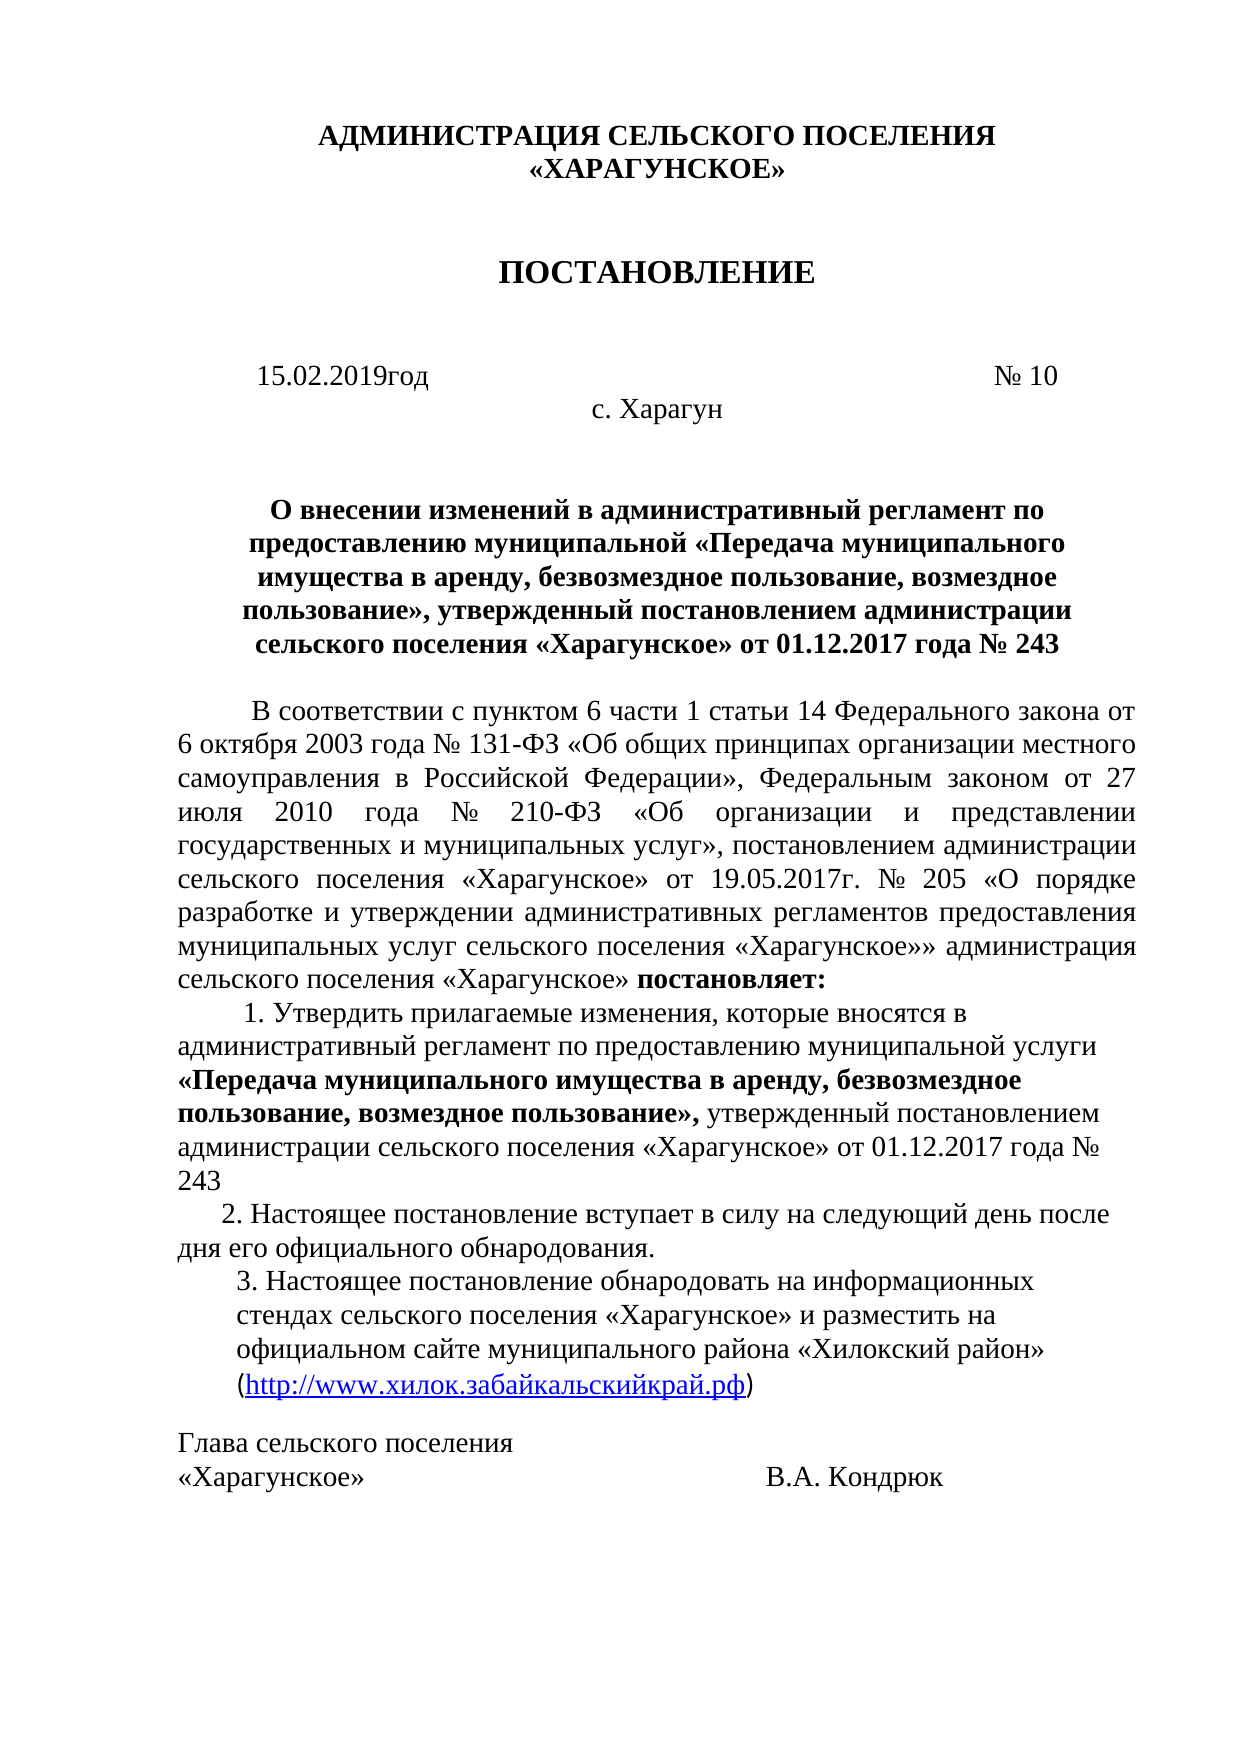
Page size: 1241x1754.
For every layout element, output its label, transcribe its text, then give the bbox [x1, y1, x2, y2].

title ПОСТАНОВЛЕНИЕ [177, 252, 1137, 291]
title 3. Настоящее постановление обнародовать на информационных стендах сельского поселения «Харагунское» и разместить на официальном сайте муниципального района «Хилокский район» (http://www.хилок.забайкальскийкрай.рф) [236, 1263, 1137, 1402]
text В соответствии с пунктом 6 части 1 статьи 14 Федерального закона от 6 октября 2003 года № 131-ФЗ «Об общих принципах организации местного самоуправления в Российской Федерации», Федеральным законом от 27 июля 2010 года № 210-ФЗ «Об организации и представлении государственных и муниципальных услуг», постановлением администрации сельского поселения «Харагунское» от 19.05.2017г. № 205 «О порядке разработке и утверждении административных регламентов предоставления муниципальных услуг сельского поселения «Харагунское»» администрация сельского поселения «Харагунское» постановляет: [177, 693, 1137, 995]
title 1. Утвердить прилагаемые изменения, которые вносятся в административный регламент по предоставлению муниципальной услуги «Передача муниципального имущества в аренду, безвозмездное пользование, возмездное пользование», утвержденный постановлением администрации сельского поселения «Харагунское» от 01.12.2017 года № 243 [177, 995, 1137, 1196]
text Глава сельского поселения [177, 1426, 1137, 1459]
title 15.02.2019год № 10 [177, 358, 1137, 391]
text 2. Настоящее постановление вступает в силу на следующий день после дня его официального обнародования. [177, 1196, 1137, 1263]
title АДМИНИСТРАЦИЯ СЕЛЬСКОГО ПОСЕЛЕНИЯ «ХАРАГУНСКОЕ» [177, 118, 1137, 185]
title О внесении изменений в административный регламент по предоставлению муниципальной «Передача муниципального имущества в аренду, безвозмездное пользование, возмездное пользование», утвержденный постановлением администрации сельского поселения «Харагунское» от 01.12.2017 года № 243 [177, 492, 1137, 659]
title с. Харагун [177, 391, 1137, 425]
text «Харагунское» В.А. Кондрюк [177, 1459, 1137, 1493]
